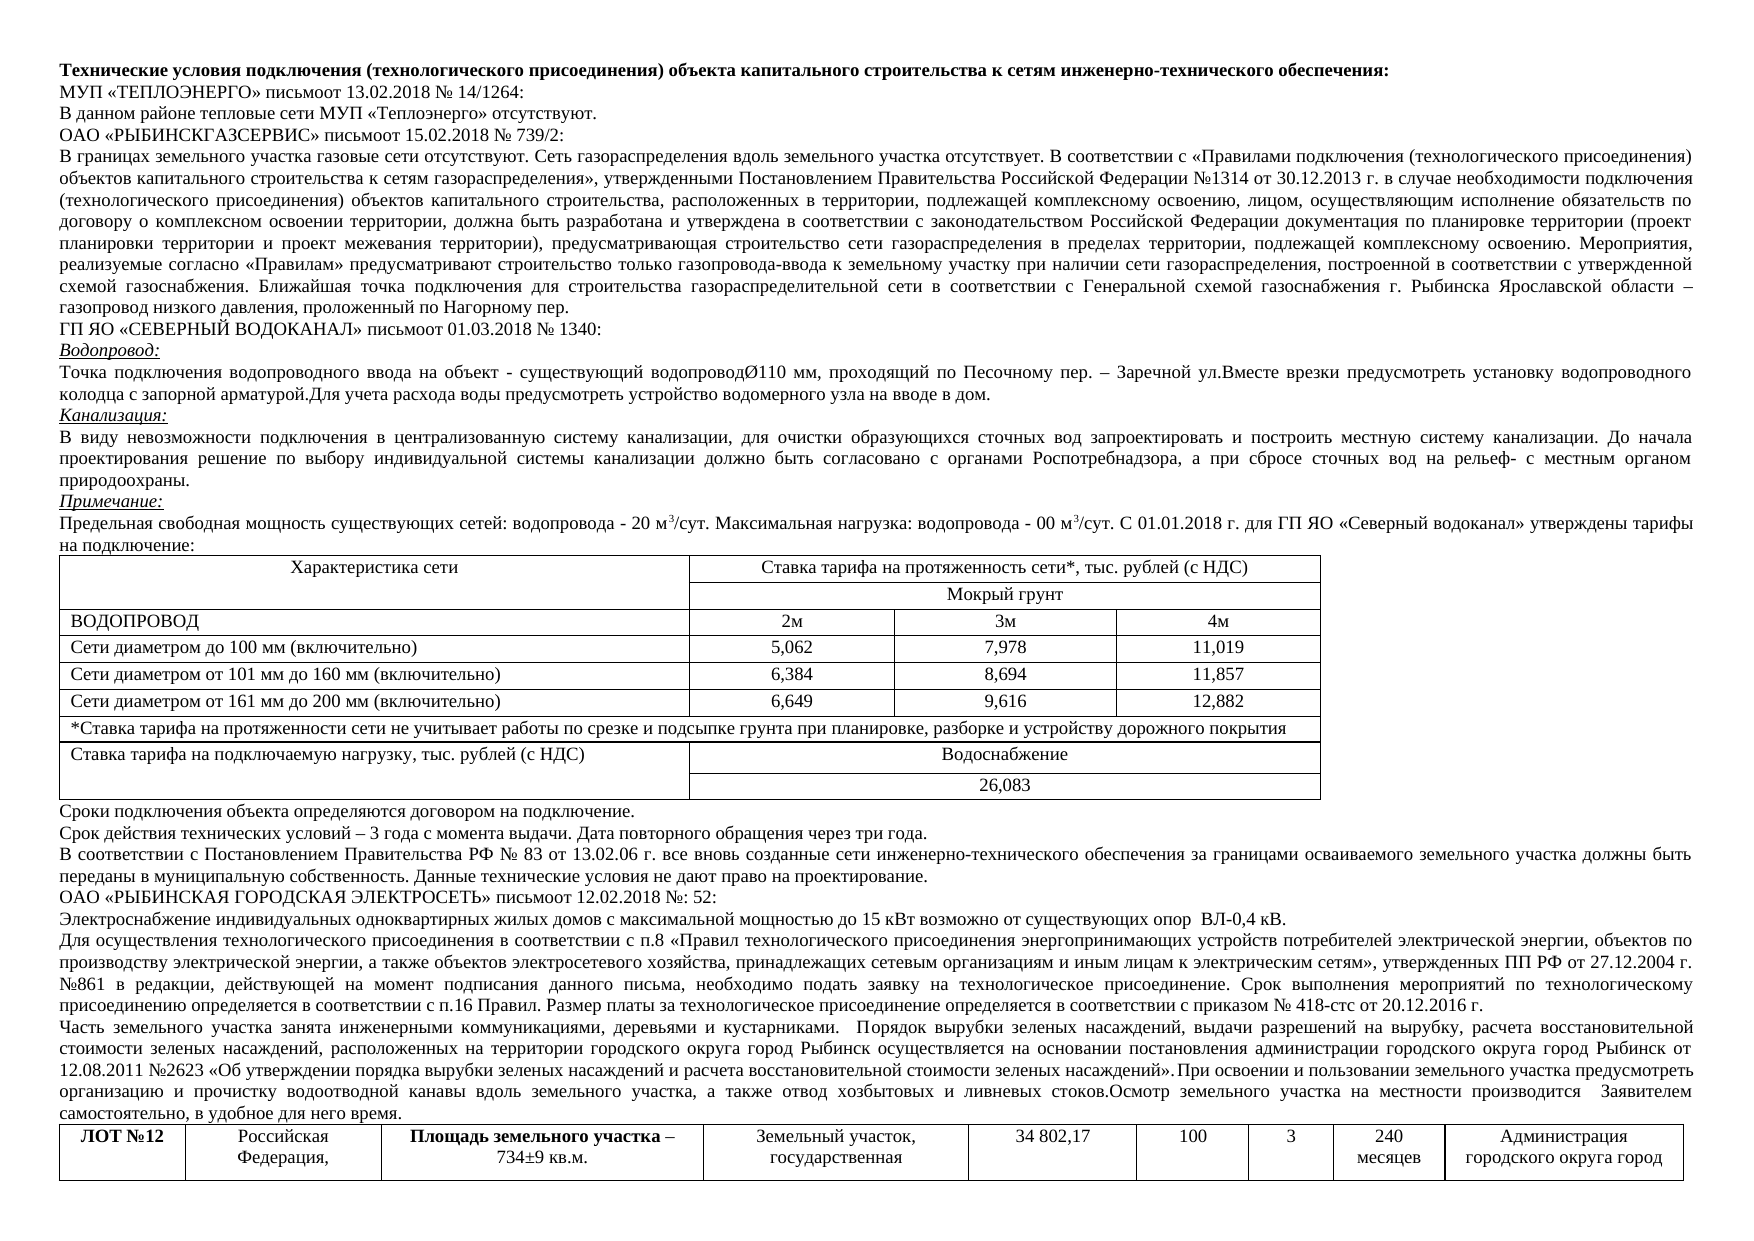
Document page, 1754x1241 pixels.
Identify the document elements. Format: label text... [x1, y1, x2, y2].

text ОАО «РЫБИНСКАЯ ГОРОДСКАЯ ЭЛЕКТРОСЕТЬ» письмоот 12.02.2018 №: 52: [59, 886, 1695, 908]
table_cell 6,649 [690, 690, 894, 716]
table_cell 6,384 [690, 663, 894, 689]
text В виду невозможности подключения в централизованную систему канализации, для очистки образующихся сточных вод запроектировать и построить местную систему канализации. До начала проектирования решение по выбору индивидуальной системы канализации должно быть согласовано с органами Роспотребнадзора, а при сбросе сточных вод на рельеф- с местным органом природоохраны. [59, 426, 1695, 490]
text Срок действия технических условий – 3 года с момента выдачи. Дата повторного обращения через три года. [59, 822, 1695, 843]
table_cell 4м [1117, 610, 1320, 634]
table_cell 3м [895, 610, 1116, 634]
text Точка подключения водопроводного ввода на объект - существующий водопроводØ110 мм, проходящий по Песочному пер. – Заречной ул.Вместе врезки предусмотреть установку водопроводного колодца с запорной арматурой.Для учета расхода воды предусмотреть устройство водомерного узла на вводе в дом. [59, 361, 1695, 404]
table_cell Сети диаметром до 100 мм (включительно) [60, 636, 689, 662]
table_cell 26,083 [690, 774, 1320, 799]
table_cell Сети диаметром от 161 мм до 200 мм (включительно) [60, 690, 689, 716]
table_cell Ставка тарифа на подключаемую нагрузку, тыс. рублей (с НДС) [60, 743, 689, 799]
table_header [60, 1125, 185, 1180]
table_header Ставка тарифа на протяженность сети*, тыс. рублей (с НДС) [690, 556, 1320, 582]
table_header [704, 1125, 968, 1180]
table_cell 2м [690, 610, 894, 634]
table_cell 11,857 [1117, 663, 1320, 689]
text Сроки подключения объекта определяются договором на подключение. [59, 800, 1695, 822]
text В границах земельного участка газовые сети отсутствуют. Сеть газораспределения вдоль земельного участка отсутствует. В соответствии с «Правилами подключения (технологического присоединения) объектов капитального строительства к сетям газораспределения», утвержденными Постановлением Правительства Российской Федерации №1314 от 30.12.2013 г. в случае необходимости подключения (технологического присоединения) объектов капитального строительства, расположенных в территории, подлежащей комплексному освоению, лицом, осуществляющим исполнение обязательств по договору о комплексном освоении территории, должна быть разработана и утверждена в соответствии с законодательством Российской Федерации документация по планировке территории (проект планировки территории и проект межевания территории), предусматривающая строительство сети газораспределения в пределах территории, подлежащей комплексному освоению. Мероприятия, реализуемые согласно «Правилам» предусматривают строительство только газопровода-ввода к земельному участку при наличии сети газораспределения, построенной в соответствии с утвержденной схемой газоснабжения. Ближайшая точка подключения для строительства газораспределительной сети в соответствии с Генеральной схемой газоснабжения г. Рыбинска Ярославской области – газопровод низкого давления, проложенный по Нагорному пер. [59, 145, 1695, 318]
text Канализация: [59, 404, 1695, 426]
table_cell 12,882 [1117, 690, 1320, 716]
table_cell 8,694 [895, 663, 1116, 689]
text Часть земельного участка занята инженерными коммуникациями, деревьями и кустарниками. Порядок вырубки зеленых насаждений, выдачи разрешений на вырубку, расчета восстановительной стоимости зеленых насаждений, расположенных на территории городского округа город Рыбинск осуществляется на основании постановления администрации городского округа город Рыбинск от 12.08.2011 №2623 «Об утверждении порядка вырубки зеленых насаждений и расчета восстановительной стоимости зеленых насаждений».При освоении и пользовании земельного участка предусмотреть организацию и прочистку водоотводной канавы вдоль земельного участка, а также отвод хозбытовых и ливневых стоков.Осмотр земельного участка на местности производится Заявителем самостоятельно, в удобное для него время. [59, 1016, 1695, 1123]
table_cell 7,978 [895, 636, 1116, 662]
text В данном районе тепловые сети МУП «Теплоэнерго» отсутствуют. [59, 102, 1695, 124]
table_header 34 802,17 [969, 1125, 1136, 1180]
text Предельная свободная мощность существующих сетей: водопровода - 20 м3/сут. Максимальная нагрузка: водопровода - 00 м3/сут. С 01.01.2018 г. для ГП ЯО «Северный водоканал» утверждены тарифы на подключение: [59, 512, 1695, 555]
text ГП ЯО «СЕВЕРНЫЙ ВОДОКАНАЛ» письмоот 01.03.2018 № 1340: [59, 318, 1695, 339]
table_cell *Ставка тарифа на протяженности сети не учитывает работы по срезке и подсыпке грунта при планировке, разборке и устройству дорожного покрытия [60, 717, 1320, 741]
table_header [186, 1125, 381, 1180]
text Примечание: [59, 490, 1695, 512]
table_cell 11,019 [1117, 636, 1320, 662]
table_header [1446, 1125, 1683, 1180]
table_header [382, 1125, 703, 1180]
text Электроснабжение индивидуальных одноквартирных жилых домов с максимальной мощностью до 15 кВт возможно от существующих опор ВЛ-0,4 кВ. [59, 908, 1695, 929]
table_header 3 [1249, 1125, 1333, 1180]
table_cell ВОДОПРОВОД [60, 610, 689, 634]
table_cell Мокрый грунт [690, 583, 1320, 609]
text В соответствии с Постановлением Правительства РФ № 83 от 13.02.06 г. все вновь созданные сети инженерно-технического обеспечения за границами осваиваемого земельного участка должны быть переданы в муниципальную собственность. Данные технические условия не дают право на проектирование. [59, 843, 1695, 886]
table_header Характеристика сети [60, 556, 689, 609]
table_cell Сети диаметром от 101 мм до 160 мм (включительно) [60, 663, 689, 689]
text Водопровод: [59, 339, 1695, 361]
text МУП «ТЕПЛОЭНЕРГО» письмоот 13.02.2018 № 14/1264: [59, 81, 1695, 102]
table_cell 5,062 [690, 636, 894, 662]
text ОАО «РЫБИНСКГАЗСЕРВИС» письмоот 15.02.2018 № 739/2: [59, 124, 1695, 145]
table_cell 9,616 [895, 690, 1116, 716]
table_header 100 [1137, 1125, 1248, 1180]
text Для осуществления технологического присоединения в соответствии с п.8 «Правил технологического присоединения энергопринимающих устройств потребителей электрической энергии, объектов по производству электрической энергии, а также объектов электросетевого хозяйства, принадлежащих сетевым организациям и иным лицам к электрическим сетям», утвержденных ПП РФ от 27.12.2004 г. №861 в редакции, действующей на момент подписания данного письма, необходимо подать заявку на технологическое присоединение. Срок выполнения мероприятий по технологическому присоединению определяется в соответствии с п.16 Правил. Размер платы за технологическое присоединение определяется в соответствии с приказом № 418-стс от 20.12.2016 г. [59, 929, 1695, 1016]
text Технические условия подключения (технологического присоединения) объекта капитального строительства к сетям инженерно-технического обеспечения: [59, 59, 1695, 81]
table_cell Водоснабжение [690, 743, 1320, 773]
table_header 240 месяцев [1334, 1125, 1444, 1180]
